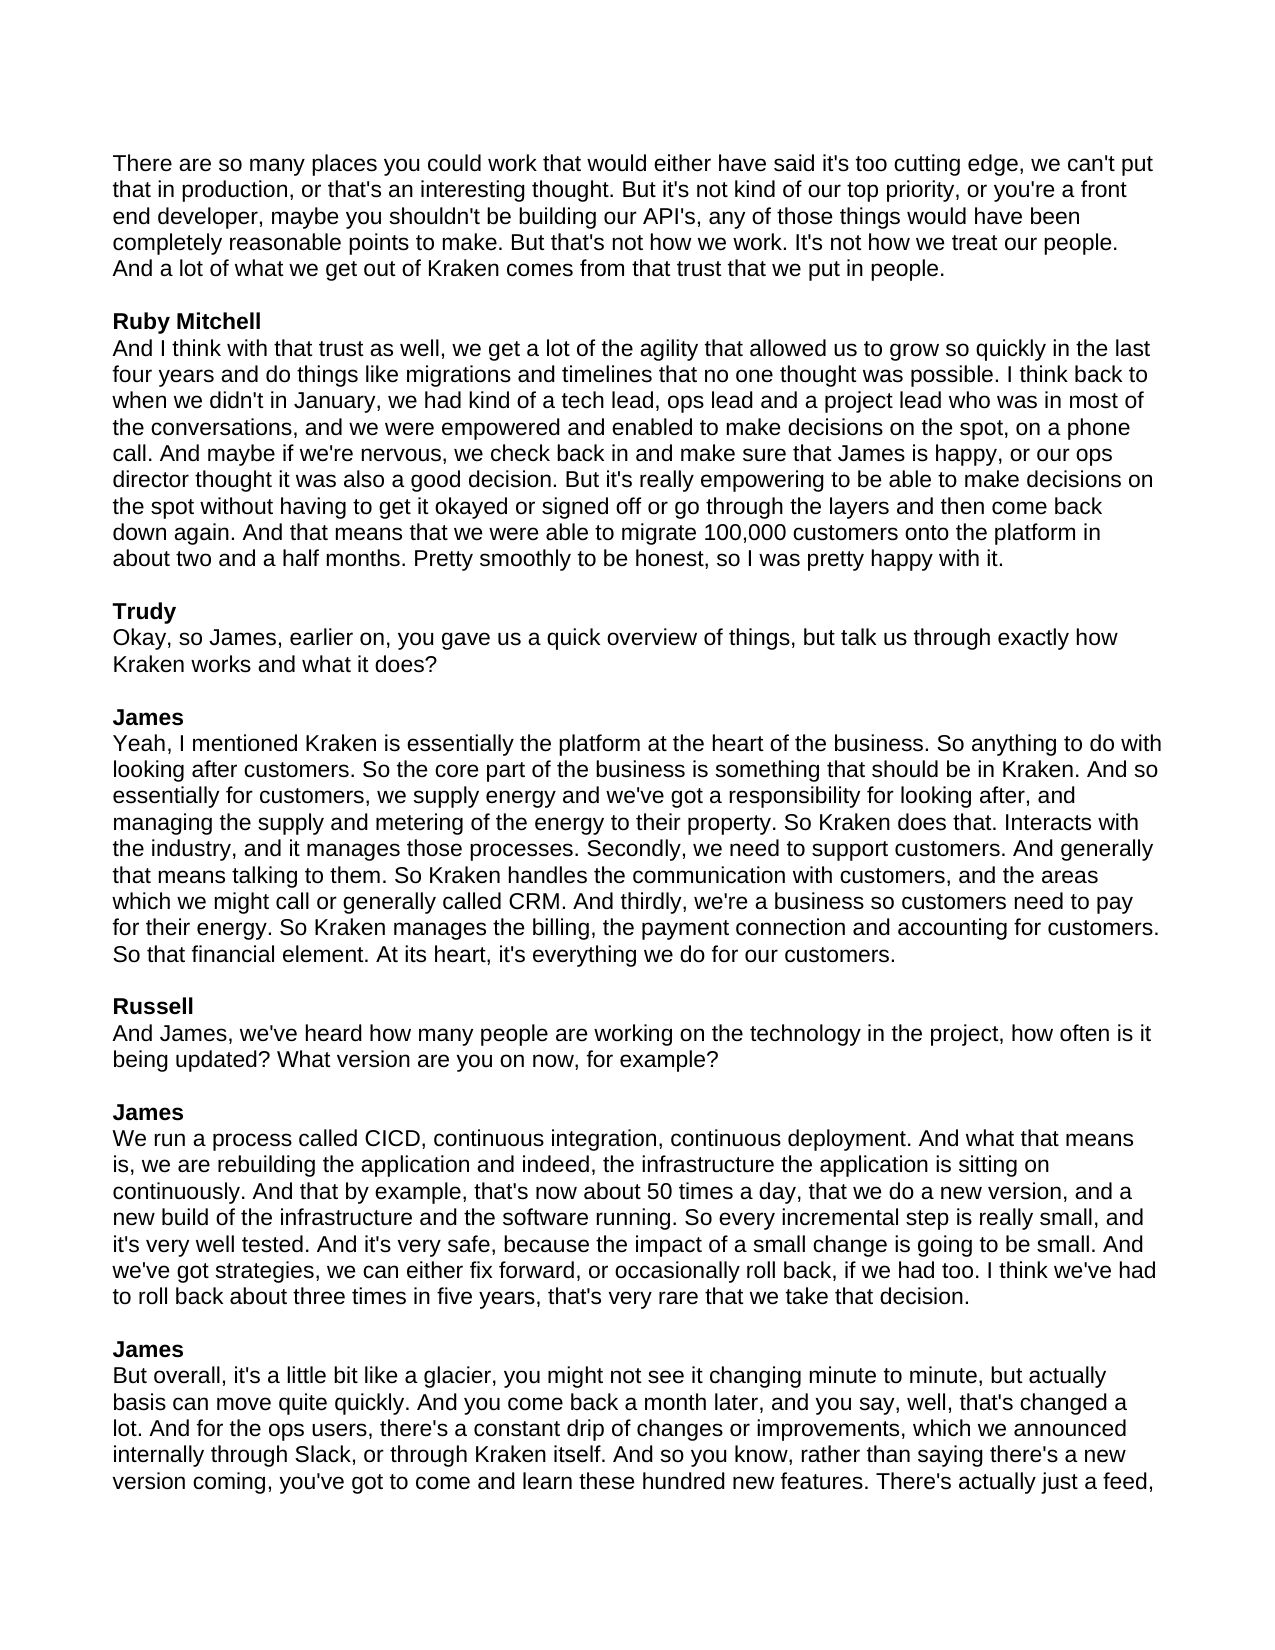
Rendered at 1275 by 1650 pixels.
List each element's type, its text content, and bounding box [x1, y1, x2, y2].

text Ruby Mitchell [112, 308, 1162, 334]
text James [112, 1336, 1162, 1362]
text Trudy [112, 598, 1162, 624]
text James [112, 1099, 1162, 1125]
text Russell [112, 993, 1162, 1020]
text We run a process called CICD, continuous integration, continuous deployment. And what that means is, we are rebuilding the application and indeed, the infrastructure the application is sitting on continuously. And that by example, that's now about 50 times a day, that we do a new version, and a new build of the infrastructure and the software running. So every incremental step is really small, and it's very well tested. And it's very safe, because the impact of a small change is going to be small. And we've got strategies, we can either fix forward, or occasionally roll back, if we had too. I think we've had to roll back about three times in five years, that's very rare that we take that decision. [112, 1125, 1162, 1309]
text And I think with that trust as well, we get a lot of the agility that allowed us to grow so quickly in the last four years and do things like migrations and timelines that no one thought was possible. I think back to when we didn't in January, we had kind of a tech lead, ops lead and a project lead who was in most of the conversations, and we were empowered and enabled to make decisions on the spot, on a phone call. And maybe if we're nervous, we check back in and make sure that James is happy, or our ops director thought it was also a good decision. But it's really empowering to be able to make decisions on the spot without having to get it okayed or signed off or go through the layers and then come back down again. And that means that we were able to migrate 100,000 customers onto the platform in about two and a half months. Pretty smoothly to be honest, so I was pretty happy with it. [112, 334, 1162, 572]
text James [112, 703, 1162, 730]
text And James, we've heard how many people are working on the technology in the project, how often is it being updated? What version are you on now, for example? [112, 1020, 1162, 1072]
text Okay, so James, earlier on, you gave us a quick overview of things, but talk us through exactly how Kraken works and what it does? [112, 624, 1162, 677]
text Yeah, I mentioned Kraken is essentially the platform at the heart of the business. So anything to do with looking after customers. So the core part of the business is something that should be in Kraken. And so essentially for customers, we supply energy and we've got a responsibility for looking after, and managing the supply and metering of the energy to their property. So Kraken does that. Interacts with the industry, and it manages those processes. Secondly, we need to support customers. And generally that means talking to them. So Kraken handles the communication with customers, and the areas which we might call or generally called CRM. And thirdly, we're a business so customers need to pay for their energy. So Kraken manages the billing, the payment connection and accounting for customers. So that financial element. At its heart, it's everything we do for our customers. [112, 730, 1162, 967]
text There are so many places you could work that would either have said it's too cutting edge, we can't put that in production, or that's an interesting thought. But it's not kind of our top priority, or you're a front end developer, maybe you shouldn't be building our API's, any of those things would have been completely reasonable points to make. But that's not how we work. It's not how we treat our people. And a lot of what we get out of Kraken comes from that trust that we put in people. [112, 150, 1162, 282]
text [112, 1362, 1162, 1494]
